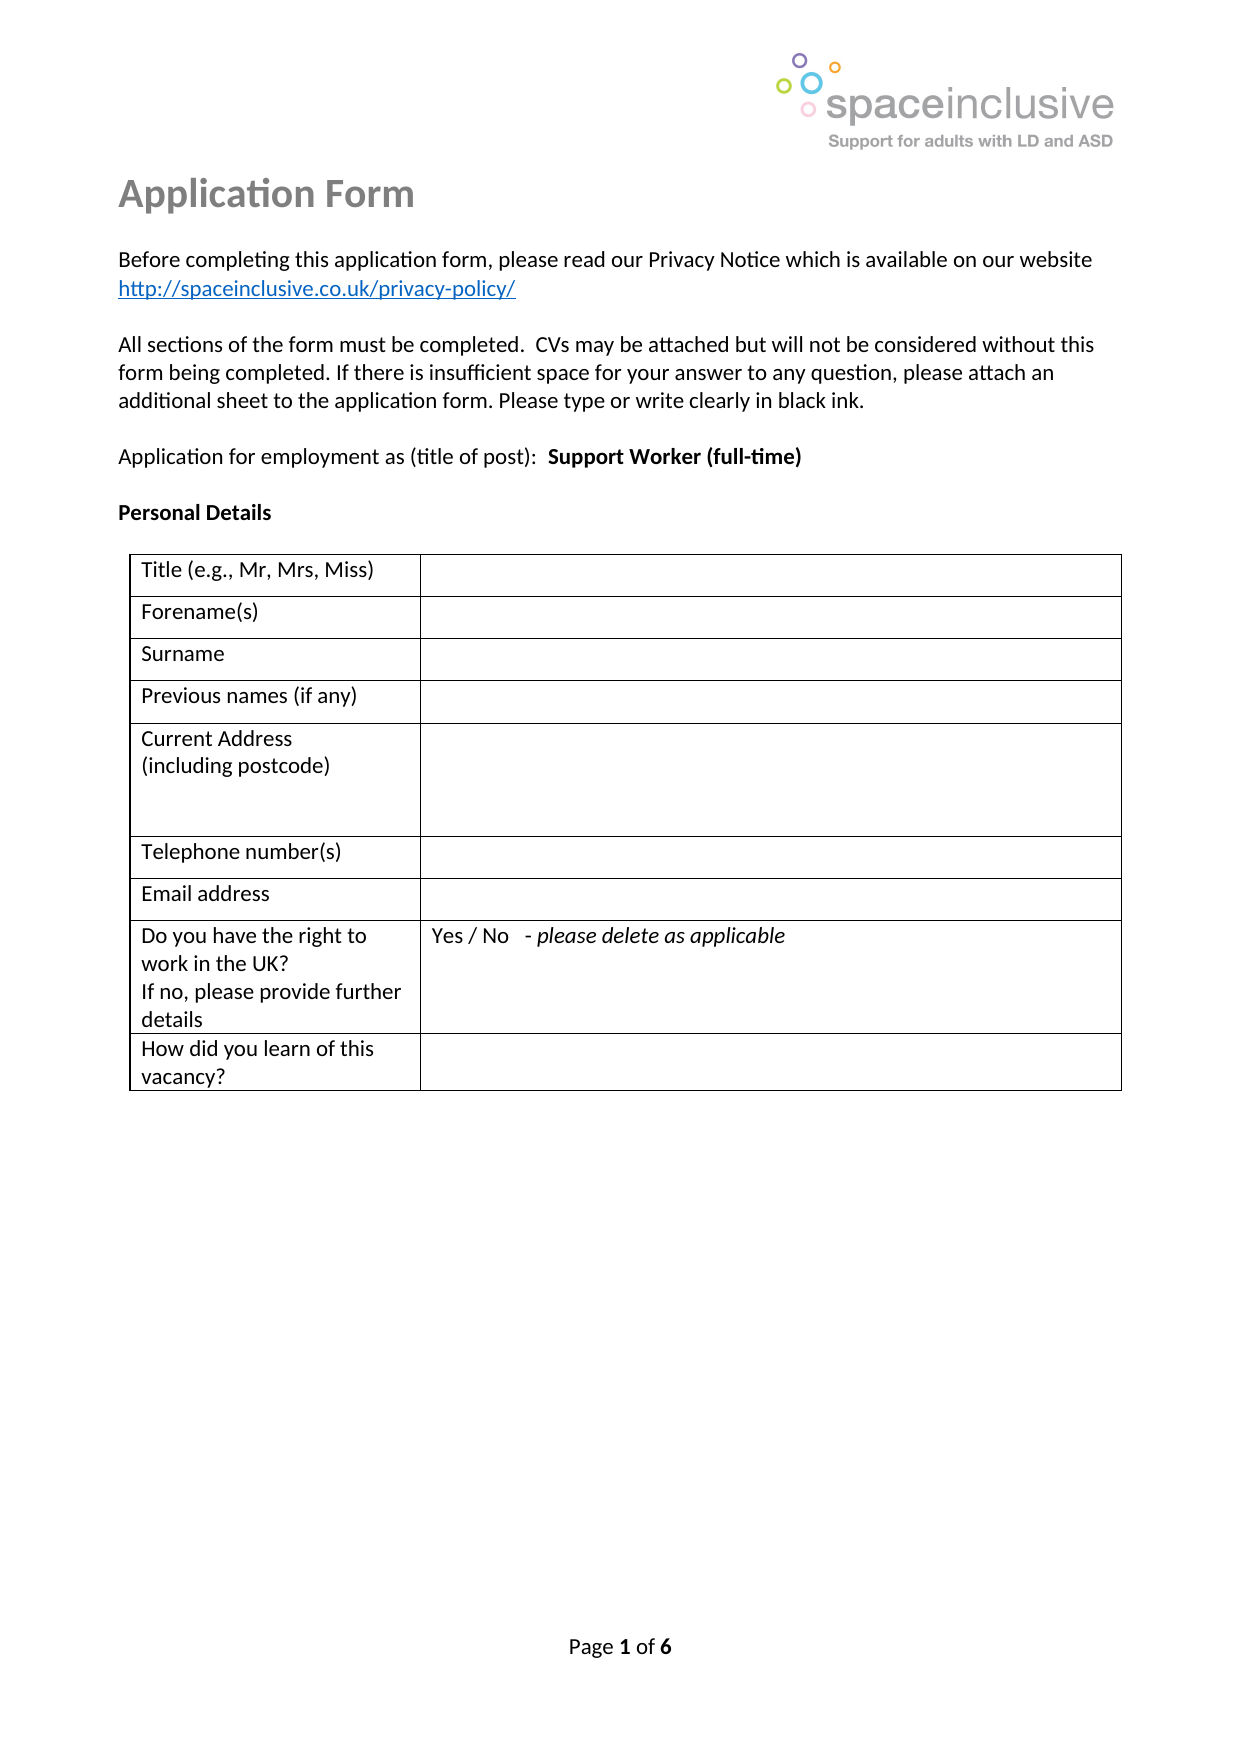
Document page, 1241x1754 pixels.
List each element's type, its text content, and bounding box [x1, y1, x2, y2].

table_header [421, 555, 1121, 596]
picture [767, 44, 1123, 167]
title Application Form [118, 167, 1122, 218]
table_cell Email address [131, 879, 420, 920]
table_cell How did you learn of this vacancy? [131, 1034, 420, 1090]
table_cell Current Address (including postcode) [131, 724, 420, 836]
table_cell [421, 879, 1121, 920]
table_cell [421, 597, 1121, 638]
text Personal Details [118, 498, 1122, 526]
table_cell [421, 837, 1121, 878]
table_cell [421, 1034, 1121, 1090]
table_cell Surname [131, 639, 420, 680]
table_cell Telephone number(s) [131, 837, 420, 878]
text All sections of the form must be completed. CVs may be attached but will not be considered without this form being completed. If there is insufficient space for your answer to any question, please attach an additional sheet to the application form. Please type or write clearly in black ink. [118, 330, 1122, 414]
table_cell Previous names (if any) [131, 681, 420, 723]
table_cell [421, 724, 1121, 836]
table_header Title (e.g., Mr, Mrs, Miss) [131, 555, 420, 596]
table_cell [421, 639, 1121, 680]
table_cell Yes / No - please delete as applicable [421, 921, 1121, 1033]
table_cell Do you have the right to work in the UK? If no, please provide further details [131, 921, 420, 1033]
table_cell Forename(s) [131, 597, 420, 638]
text Before completing this application form, please read our Privacy Notice which is available on our website http://spaceinclusive.co.uk/privacy-policy/ [118, 246, 1122, 302]
text Application for employment as (title of post): Support Worker (full-time) [118, 442, 1122, 470]
table_cell [421, 681, 1121, 723]
